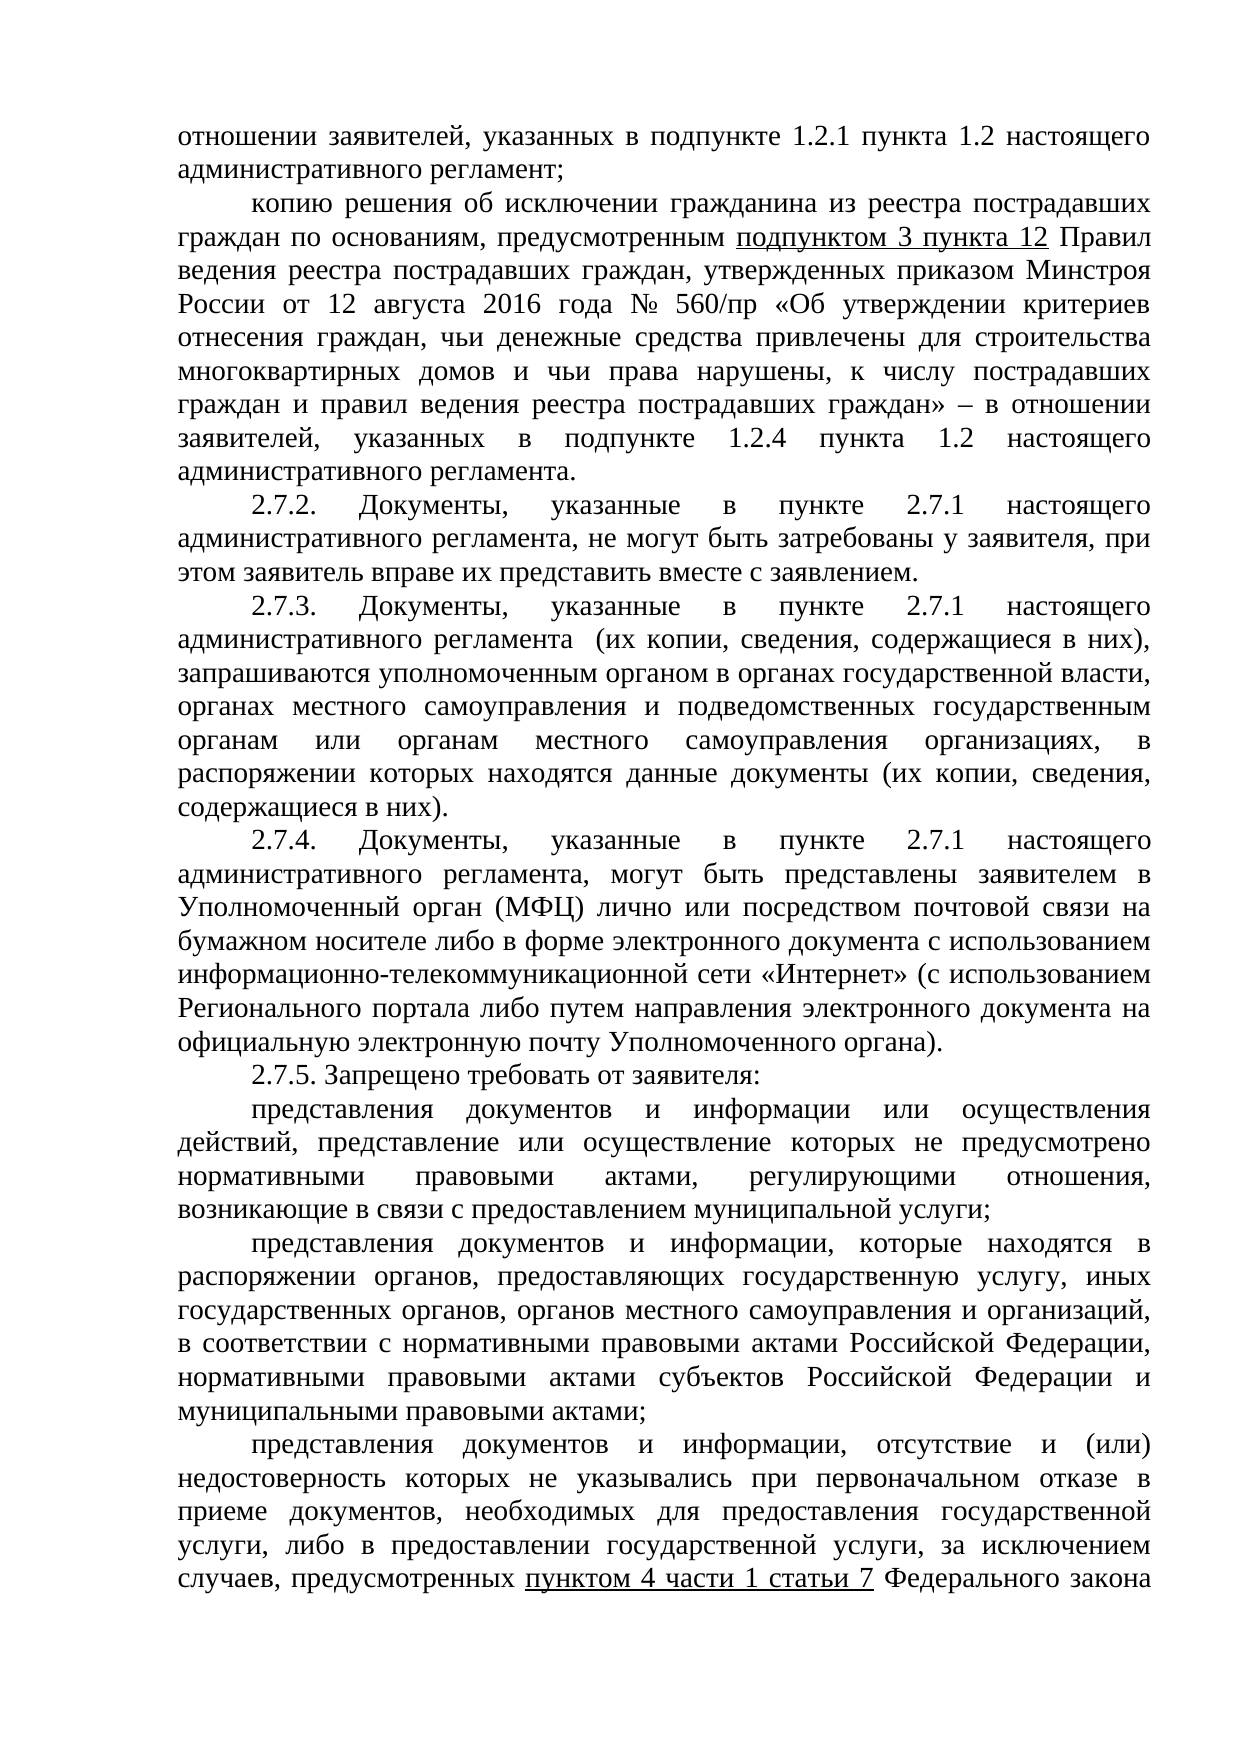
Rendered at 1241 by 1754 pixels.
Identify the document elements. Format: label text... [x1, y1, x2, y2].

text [177, 1426, 1152, 1594]
text 2.7.2. Документы, указанные в пункте 2.7.1 настоящего административного регламента, не могут быть затребованы у заявителя, при этом заявитель вправе их представить вместе с заявлением. [177, 487, 1152, 588]
text 2.7.5. Запрещено требовать от заявителя: [177, 1057, 1152, 1091]
text представления документов и информации или осуществления действий, представление или осуществление которых не предусмотрено нормативными правовыми актами, регулирующими отношения, возникающие в связи с предоставлением муниципальной услуги; [177, 1091, 1152, 1225]
text представления документов и информации, которые находятся в распоряжении органов, предоставляющих государственную услугу, иных государственных органов, органов местного самоуправления и организаций, в соответствии с нормативными правовыми актами Российской Федерации, нормативными правовыми актами субъектов Российской Федерации и муниципальными правовыми актами; [177, 1225, 1152, 1426]
text 2.7.4. Документы, указанные в пункте 2.7.1 настоящего административного регламента, могут быть представлены заявителем в Уполномоченный орган (МФЦ) лично или посредством почтовой связи на бумажном носителе либо в форме электронного документа с использованием информационно-телекоммуникационной сети «Интернет» (с использованием Регионального портала либо путем направления электронного документа на официальную электронную почту Уполномоченного органа). [177, 822, 1152, 1057]
text 2.7.3. Документы, указанные в пункте 2.7.1 настоящего административного регламента (их копии, сведения, содержащиеся в них), запрашиваются уполномоченным органом в органах государственной власти, органах местного самоуправления и подведомственных государственным органам или органам местного самоуправления организациях, в распоряжении которых находятся данные документы (их копии, сведения, содержащиеся в них). [177, 588, 1152, 822]
text копию решения об исключении гражданина из реестра пострадавших граждан по основаниям, предусмотренным подпунктом 3 пункта 12 Правил ведения реестра пострадавших граждан, утвержденных приказом Минстроя России от 12 августа 2016 года № 560/пр «Об утверждении критериев отнесения граждан, чьи денежные средства привлечены для строительства многоквартирных домов и чьи права нарушены, к числу пострадавших граждан и правил ведения реестра пострадавших граждан» – в отношении заявителей, указанных в подпункте 1.2.4 пункта 1.2 настоящего административного регламента. [177, 185, 1152, 487]
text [177, 118, 1152, 185]
